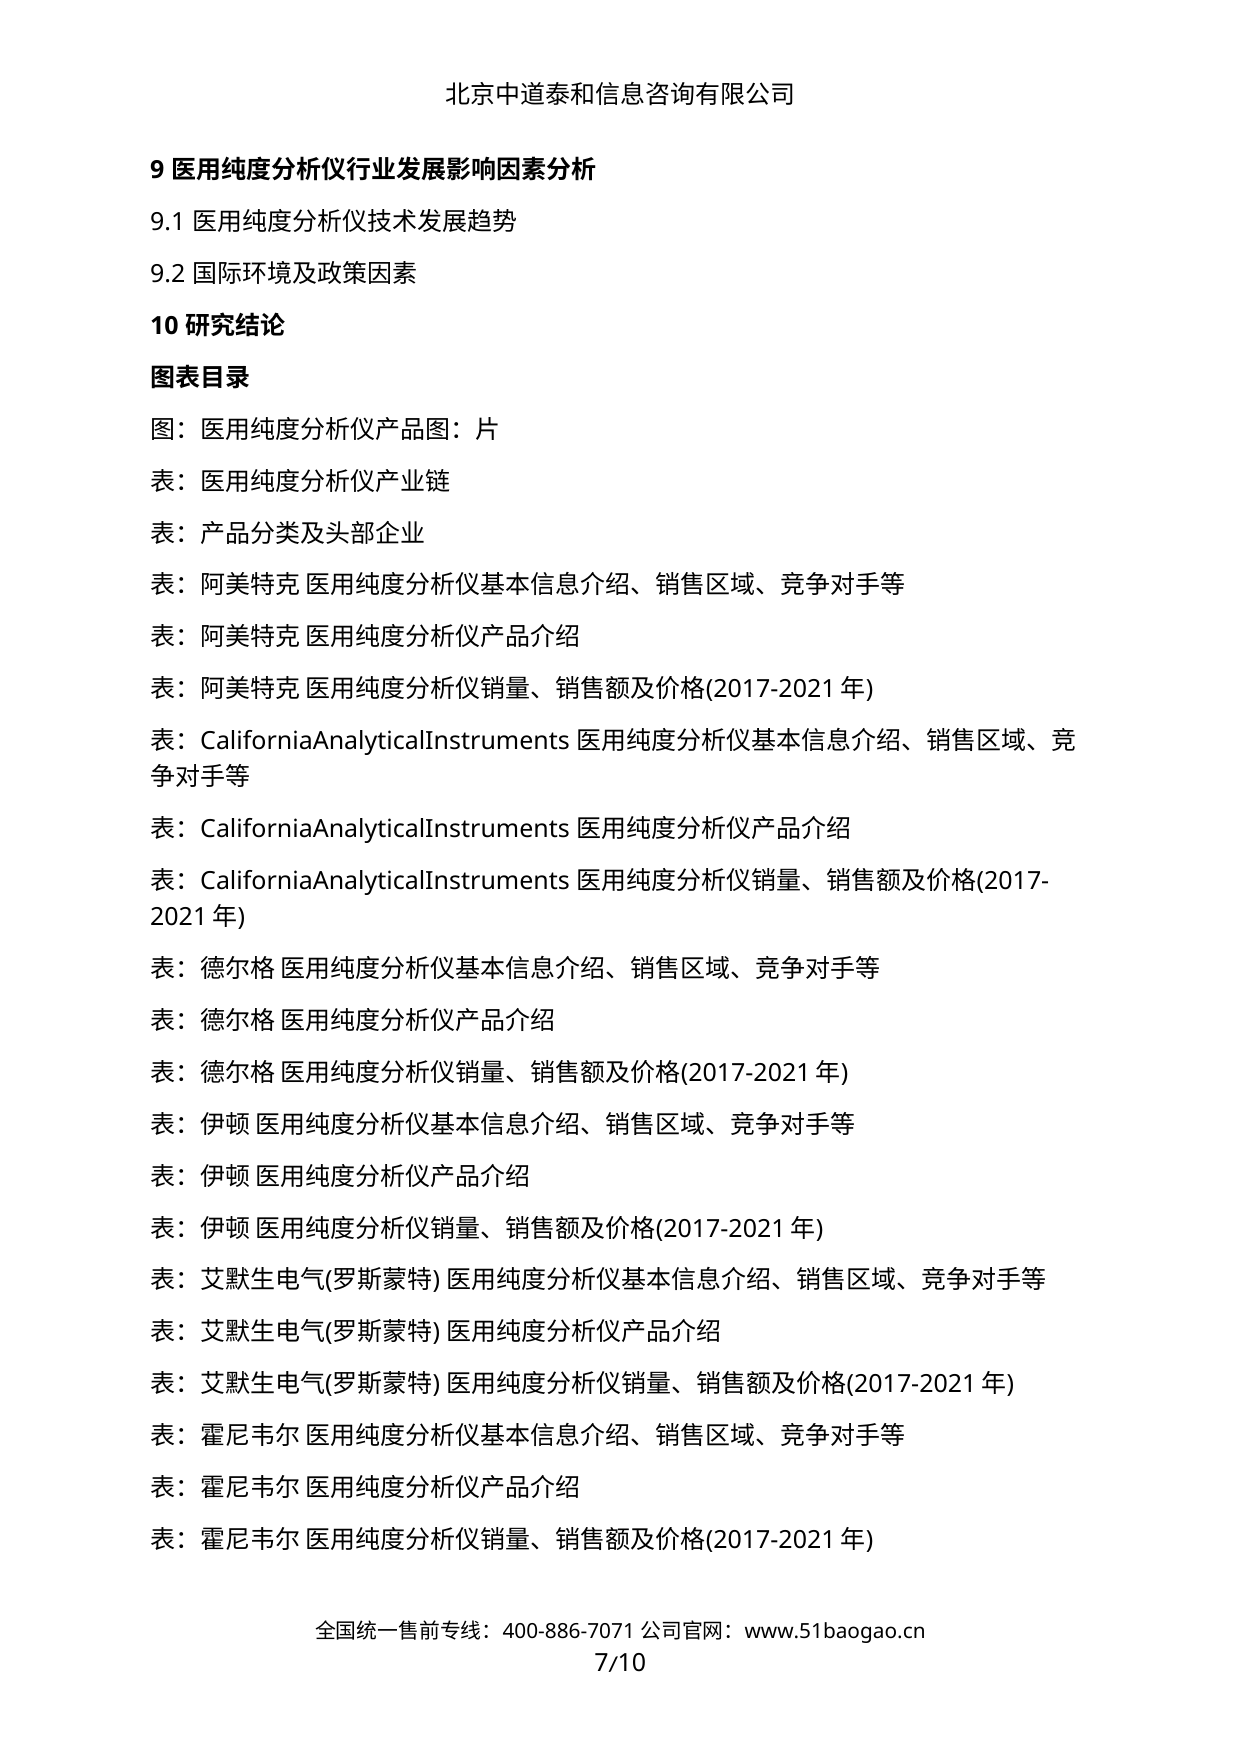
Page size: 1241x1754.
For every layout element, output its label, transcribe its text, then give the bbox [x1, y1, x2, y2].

text 10 研究结论 [150, 306, 1090, 342]
text 表：德尔格 医用纯度分析仪销量、销售额及价格(2017-2021年) [150, 1052, 1090, 1089]
text 9.2 国际环境及政策因素 [150, 254, 1090, 290]
text 表：伊顿 医用纯度分析仪产品介绍 [150, 1156, 1090, 1192]
text 表：阿美特克 医用纯度分析仪销量、销售额及价格(2017-2021年) [150, 669, 1090, 705]
text 9 医用纯度分析仪行业发展影响因素分析 [150, 150, 1090, 186]
text 表：德尔格 医用纯度分析仪产品介绍 [150, 1001, 1090, 1037]
text 表：德尔格 医用纯度分析仪基本信息介绍、销售区域、竞争对手等 [150, 949, 1090, 985]
text 表：艾默生电气(罗斯蒙特) 医用纯度分析仪产品介绍 [150, 1312, 1090, 1348]
text 表：阿美特克 医用纯度分析仪基本信息介绍、销售区域、竞争对手等 [150, 565, 1090, 601]
text 图表目录 [150, 357, 1090, 394]
text 表：医用纯度分析仪产业链 [150, 461, 1090, 497]
text 表：艾默生电气(罗斯蒙特) 医用纯度分析仪销量、销售额及价格(2017-2021年) [150, 1364, 1090, 1400]
text 9.1 医用纯度分析仪技术发展趋势 [150, 202, 1090, 238]
text 表：霍尼韦尔 医用纯度分析仪基本信息介绍、销售区域、竞争对手等 [150, 1416, 1090, 1452]
text 表：阿美特克 医用纯度分析仪产品介绍 [150, 617, 1090, 653]
text 表：霍尼韦尔 医用纯度分析仪销量、销售额及价格(2017-2021年) [150, 1519, 1090, 1556]
text 表：CaliforniaAnalyticalInstruments 医用纯度分析仪销量、销售额及价格(2017-2021年) [150, 861, 1090, 933]
text 表：产品分类及头部企业 [150, 513, 1090, 549]
text 表：伊顿 医用纯度分析仪销量、销售额及价格(2017-2021年) [150, 1208, 1090, 1244]
text 表：艾默生电气(罗斯蒙特) 医用纯度分析仪基本信息介绍、销售区域、竞争对手等 [150, 1260, 1090, 1296]
text 表：伊顿 医用纯度分析仪基本信息介绍、销售区域、竞争对手等 [150, 1104, 1090, 1141]
text 表：CaliforniaAnalyticalInstruments 医用纯度分析仪产品介绍 [150, 809, 1090, 845]
text 图：医用纯度分析仪产品图：片 [150, 409, 1090, 446]
text 表：霍尼韦尔 医用纯度分析仪产品介绍 [150, 1467, 1090, 1504]
text 表：CaliforniaAnalyticalInstruments 医用纯度分析仪基本信息介绍、销售区域、竞争对手等 [150, 721, 1090, 793]
